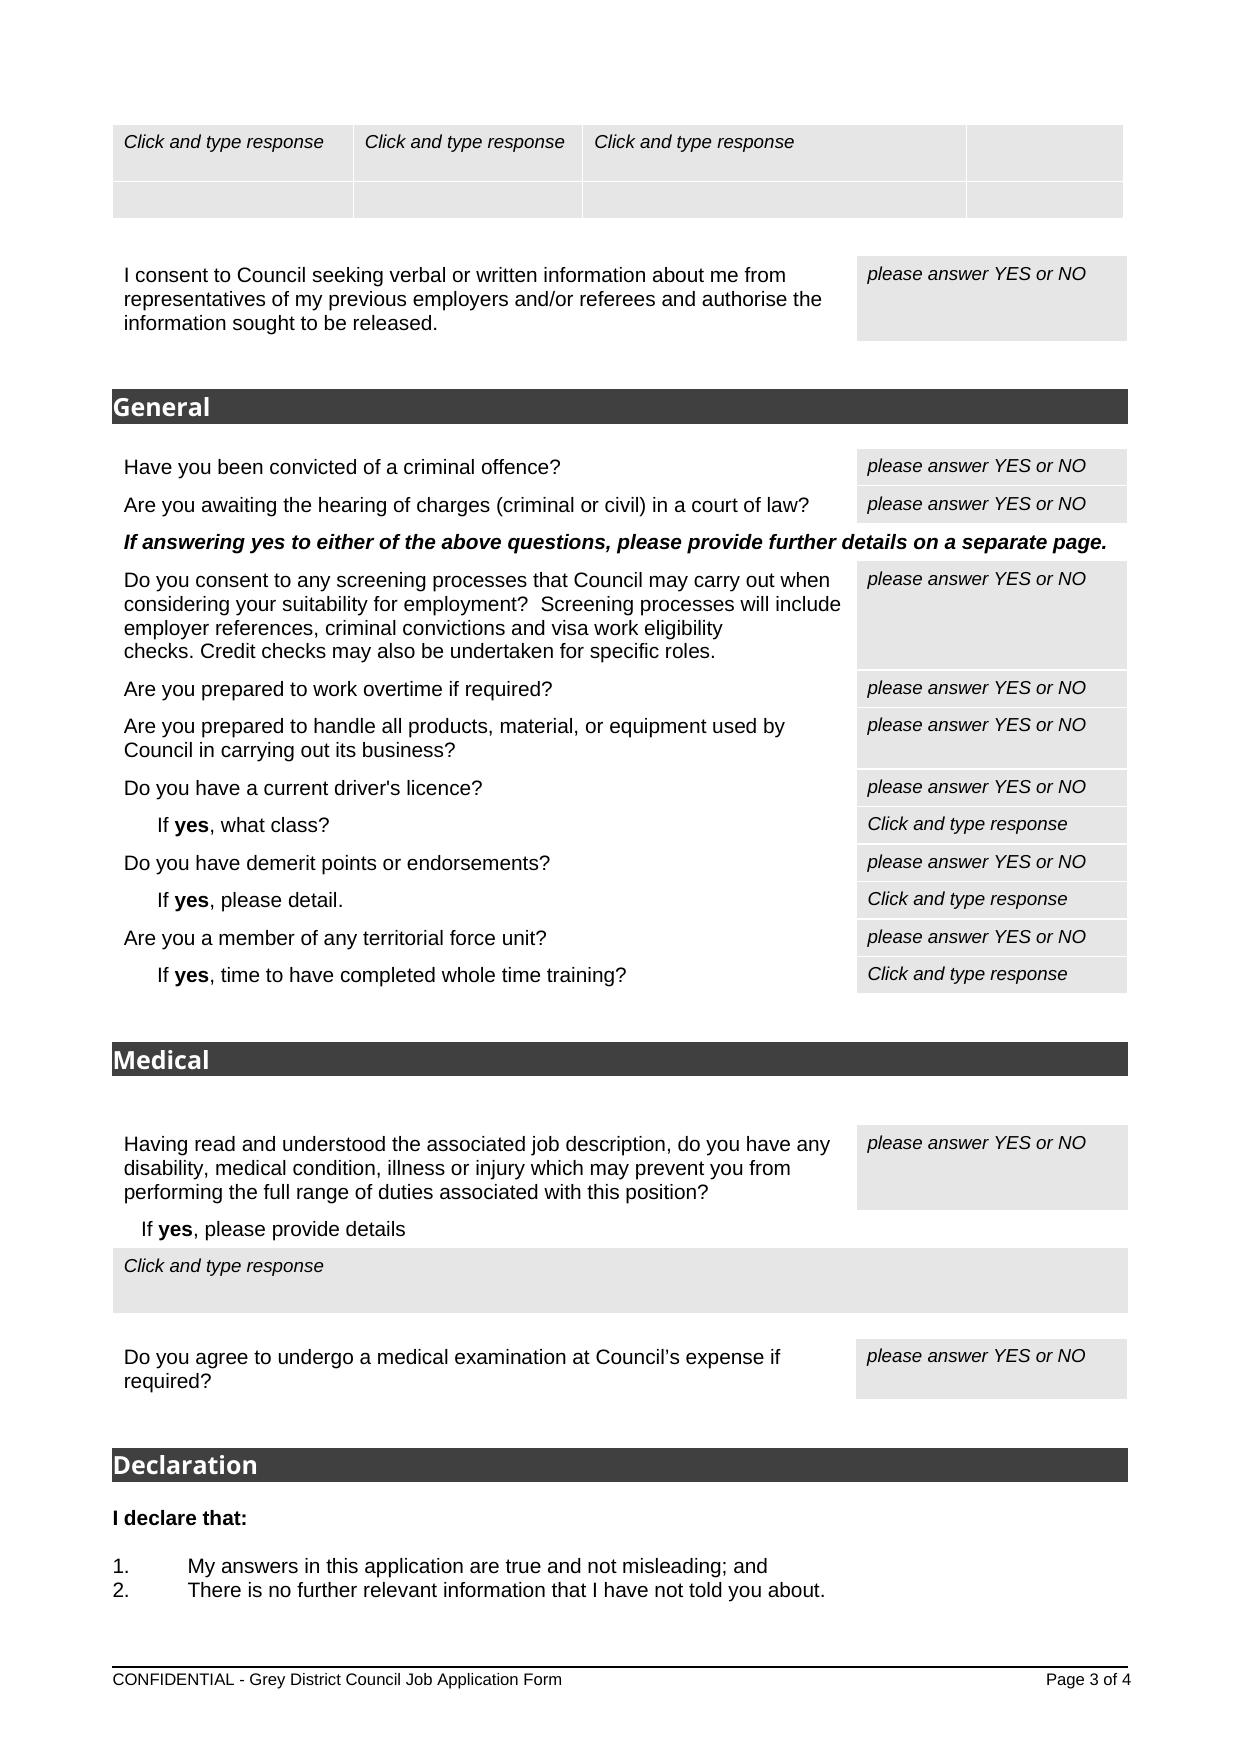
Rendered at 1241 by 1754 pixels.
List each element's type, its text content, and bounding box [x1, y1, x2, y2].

table_header Do you agree to undergo a medical examination at Council’s expense if required? [112, 1338, 855, 1399]
table_cell [857, 957, 1127, 993]
table_cell [857, 807, 1127, 843]
text 1. My answers in this application are true and not misleading; and [112, 1554, 1128, 1578]
table_cell [354, 125, 582, 181]
table_cell [857, 882, 1127, 918]
table_cell [857, 770, 1127, 806]
table_cell [857, 486, 1127, 523]
table_cell Are you prepared to work overtime if required? [112, 670, 856, 707]
table_cell If yes, please provide details [112, 1210, 1128, 1247]
text General [112, 389, 1128, 424]
table_cell Are you a member of any territorial force unit? [112, 919, 856, 956]
table_cell If answering yes to either of the above questions, please provide further details on a separate page. [112, 523, 1127, 560]
table_cell Do you have a current driver's licence? [112, 769, 856, 806]
table_cell Do you consent to any screening processes that Council may carry out when considering your suitability for employment? Screening processes will include employer references, criminal convictions and visa work eligibility checks. Credit checks may also be undertaken for specific roles. [112, 560, 856, 669]
table_cell Do you have demerit points or endorsements? [112, 844, 856, 881]
table_header I consent to Council seeking verbal or written information about me from representatives of my previous employers and/or referees and authorise the information sought to be released. [112, 255, 856, 341]
table_cell [857, 845, 1127, 881]
table_cell [857, 708, 1127, 768]
table_cell [967, 125, 1123, 181]
table_header [856, 1339, 1127, 1399]
table_cell [857, 561, 1127, 669]
table_cell [857, 920, 1127, 956]
table_cell Are you prepared to handle all products, material, or equipment used by Council in carrying out its business? [112, 707, 856, 768]
table_header [857, 256, 1127, 341]
table_header Having read and understood the associated job description, do you have any disability, medical condition, illness or injury which may prevent you from performing the full range of duties associated with this position? [112, 1124, 856, 1210]
table_header Have you been convicted of a criminal offence? [112, 448, 856, 485]
text Declaration [112, 1448, 1128, 1482]
table_cell [113, 125, 353, 181]
table_cell [354, 182, 582, 218]
table_cell [583, 125, 966, 181]
table_header [857, 449, 1127, 485]
text I declare that: [112, 1506, 1128, 1530]
text Medical [112, 1042, 1128, 1076]
table_cell [583, 182, 966, 218]
table_cell If yes, please detail. [112, 881, 856, 918]
table_cell [857, 671, 1127, 707]
table_cell If yes, time to have completed whole time training? [112, 956, 856, 993]
text 2. There is no further relevant information that I have not told you about. [112, 1578, 1128, 1602]
table_cell Are you awaiting the hearing of charges (criminal or civil) in a court of law? [112, 485, 856, 523]
table_cell If yes, what class? [112, 806, 856, 843]
table_header [857, 1125, 1128, 1210]
table_cell [113, 182, 353, 218]
table_cell [967, 182, 1123, 218]
table_cell [113, 1248, 1128, 1313]
